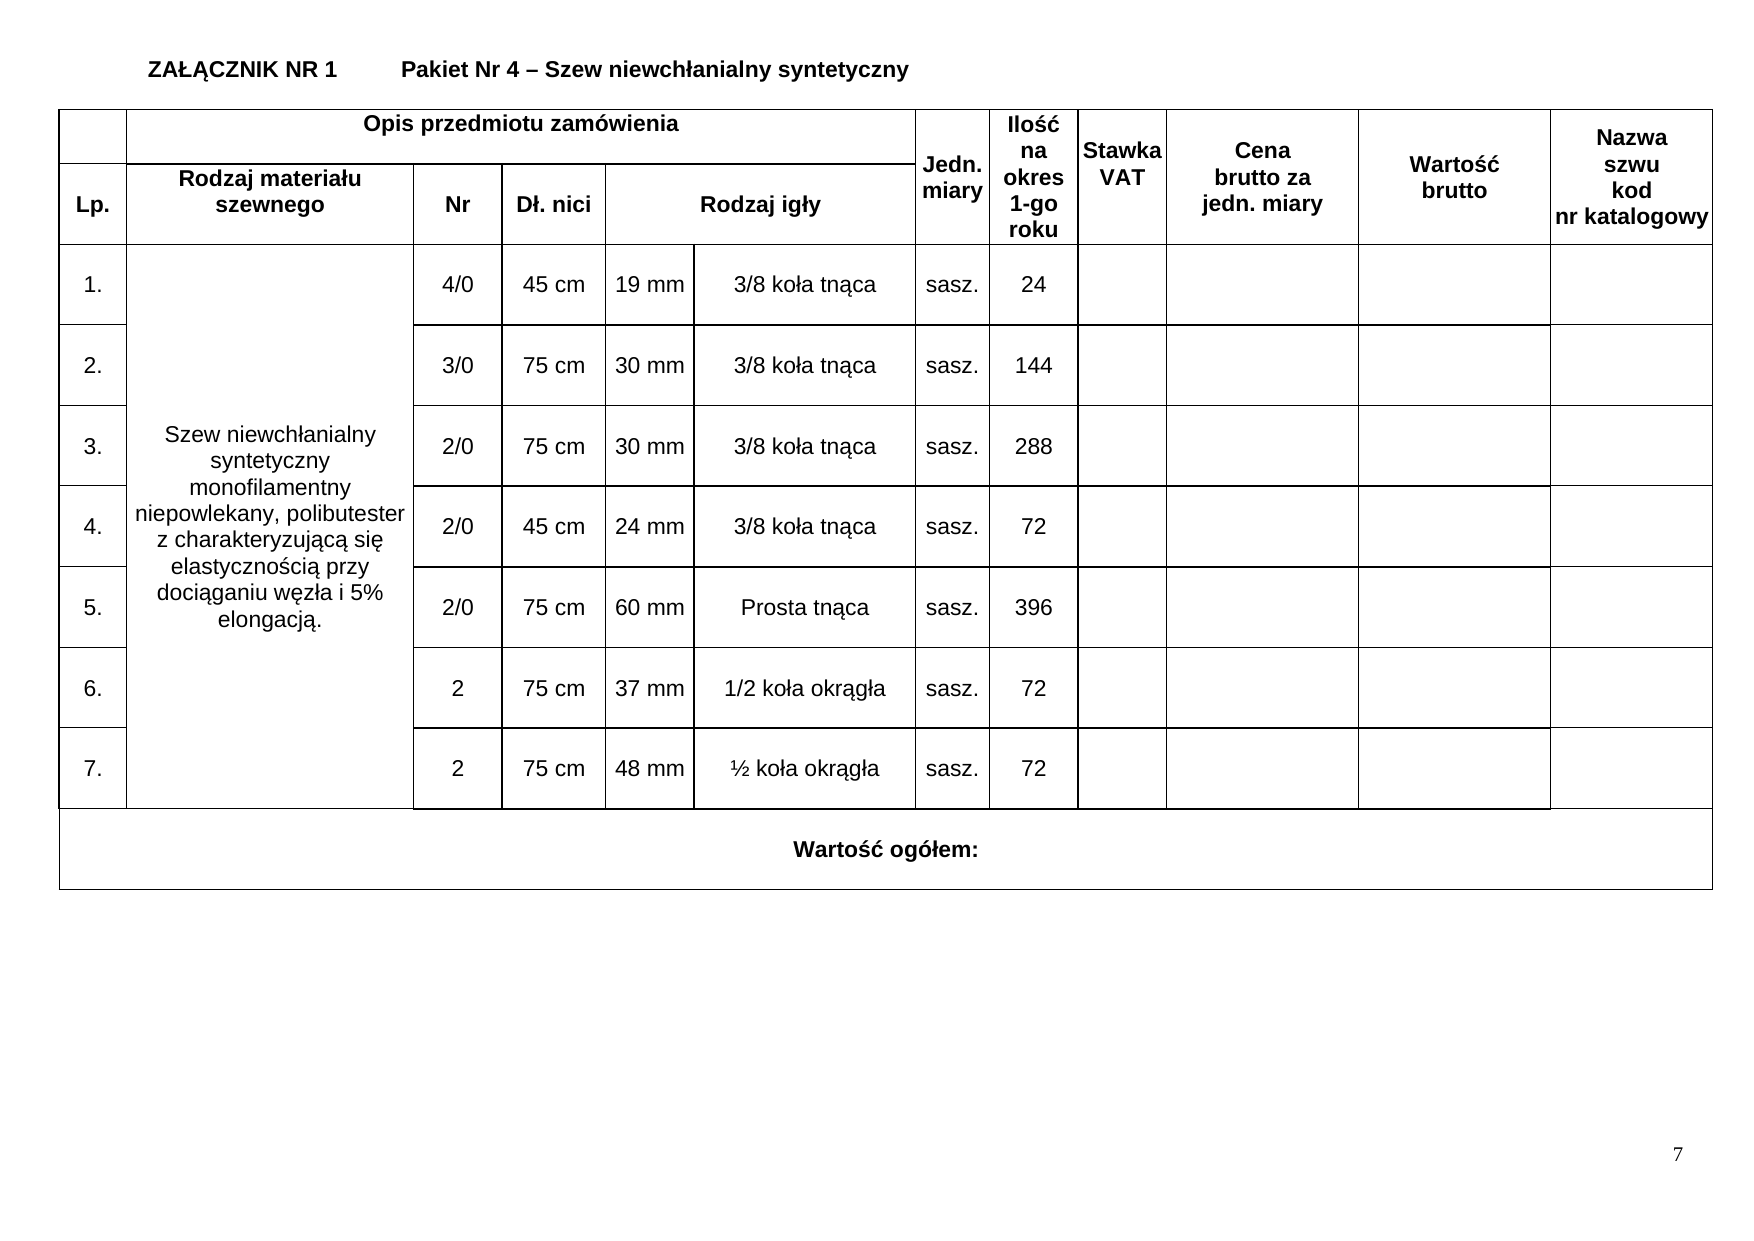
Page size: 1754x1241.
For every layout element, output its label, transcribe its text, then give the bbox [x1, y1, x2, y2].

table_header Stawka VAT [1079, 110, 1166, 243]
table_cell [1551, 728, 1712, 808]
table_cell sasz. [916, 729, 989, 808]
table_cell 3/8 koła tnąca [695, 406, 915, 485]
table_cell 288 [990, 406, 1077, 485]
table_cell 72 [990, 729, 1077, 808]
table_cell 6. [60, 648, 126, 727]
table_cell 3. [60, 406, 126, 485]
table_header Ilość na okres 1-go roku [990, 110, 1077, 243]
table_cell [1359, 326, 1550, 405]
table_cell 4/0 [414, 245, 501, 324]
text ZAŁĄCZNIK NR 1 Pakiet Nr 4 – Szew niewchłanialny syntetyczny [148, 56, 1683, 82]
table_cell [1079, 487, 1166, 566]
table_cell 72 [990, 487, 1077, 566]
table_cell sasz. [916, 245, 989, 324]
table_cell 3/8 koła tnąca [695, 326, 915, 405]
table_cell 72 [990, 648, 1077, 727]
table_cell Rodzaj igły [606, 165, 915, 243]
table_cell 75 cm [503, 729, 605, 808]
table_cell [1167, 326, 1358, 405]
table_cell [1167, 406, 1358, 485]
table_cell [1167, 487, 1358, 566]
table_cell 3/8 koła tnąca [695, 487, 915, 566]
table_cell 1. [60, 245, 126, 324]
table_cell sasz. [916, 568, 989, 647]
table_header [60, 110, 126, 163]
table_cell sasz. [916, 487, 989, 566]
table_cell [1551, 406, 1712, 485]
table_cell sasz. [916, 406, 989, 485]
table_cell [1079, 326, 1166, 405]
table_cell [1167, 729, 1358, 808]
table_cell 30 mm [606, 326, 693, 405]
table_header Opis przedmiotu zamówienia [127, 110, 915, 163]
table_cell [1167, 648, 1358, 727]
table_cell [1359, 487, 1550, 566]
table_cell Nr [414, 165, 501, 243]
table_cell Prosta tnąca [695, 568, 915, 647]
table_cell 3/0 [414, 326, 501, 405]
table_cell [1551, 486, 1712, 566]
table_cell sasz. [916, 326, 989, 405]
table_cell [1359, 568, 1550, 647]
table_cell ½ koła okrągła [695, 729, 915, 808]
table_cell sasz. [916, 648, 989, 727]
table_cell [1079, 406, 1166, 485]
table_cell 24 mm [606, 487, 693, 566]
table_header Wartość brutto [1359, 110, 1550, 243]
table_cell [1359, 729, 1550, 808]
table_cell 60 mm [606, 568, 693, 647]
table_header Nazwa szwu kod nr katalogowy [1551, 110, 1712, 243]
table_cell 37 mm [606, 648, 693, 727]
table_cell Rodzaj materiału szewnego [127, 165, 413, 243]
table_cell [1551, 325, 1712, 405]
table_cell 45 cm [503, 487, 605, 566]
table_cell 396 [990, 568, 1077, 647]
table_header Jedn. miary [916, 110, 989, 243]
table_cell 2/0 [414, 406, 501, 485]
table_cell 144 [990, 326, 1077, 405]
table_cell 2/0 [414, 487, 501, 566]
table_cell Wartość ogółem: [60, 809, 1712, 888]
table_cell 48 mm [606, 729, 693, 808]
table_cell 2/0 [414, 568, 501, 647]
table_cell [1359, 245, 1550, 324]
table_cell [1551, 567, 1712, 647]
table_cell [1167, 245, 1358, 324]
table_cell Dł. nici [503, 165, 605, 243]
table_cell [1079, 648, 1166, 727]
table_cell 19 mm [606, 245, 693, 324]
table_cell 1/2 koła okrągła [695, 648, 915, 727]
table_cell 4. [60, 486, 126, 566]
table_cell [1079, 245, 1166, 324]
table_cell [1551, 245, 1712, 324]
table_cell [1167, 568, 1358, 647]
table_cell 75 cm [503, 326, 605, 405]
table_cell Lp. [60, 164, 126, 243]
table_cell 2 [414, 648, 501, 727]
table_cell [1359, 406, 1550, 485]
table_cell [1079, 729, 1166, 808]
table_cell [1551, 648, 1712, 727]
table_cell 30 mm [606, 406, 693, 485]
table_cell 75 cm [503, 406, 605, 485]
table_cell 24 [990, 245, 1077, 324]
table_cell 5. [60, 567, 126, 647]
table_cell 2 [414, 729, 501, 808]
table_cell 45 cm [503, 245, 605, 324]
table_cell 75 cm [503, 568, 605, 647]
table_cell 7. [60, 728, 126, 808]
table_cell [1359, 648, 1550, 727]
table_cell 2. [60, 325, 126, 405]
table_cell 3/8 koła tnąca [695, 245, 915, 324]
table_header Cena brutto za jedn. miary [1167, 110, 1358, 243]
table_cell Szew niewchłanialny syntetyczny monofilamentny niepowlekany, polibutester z charakteryzującą się elastycznością przy dociąganiu węzła i 5% elongacją. [127, 245, 413, 808]
table_cell 75 cm [503, 648, 605, 727]
table_cell [1079, 568, 1166, 647]
